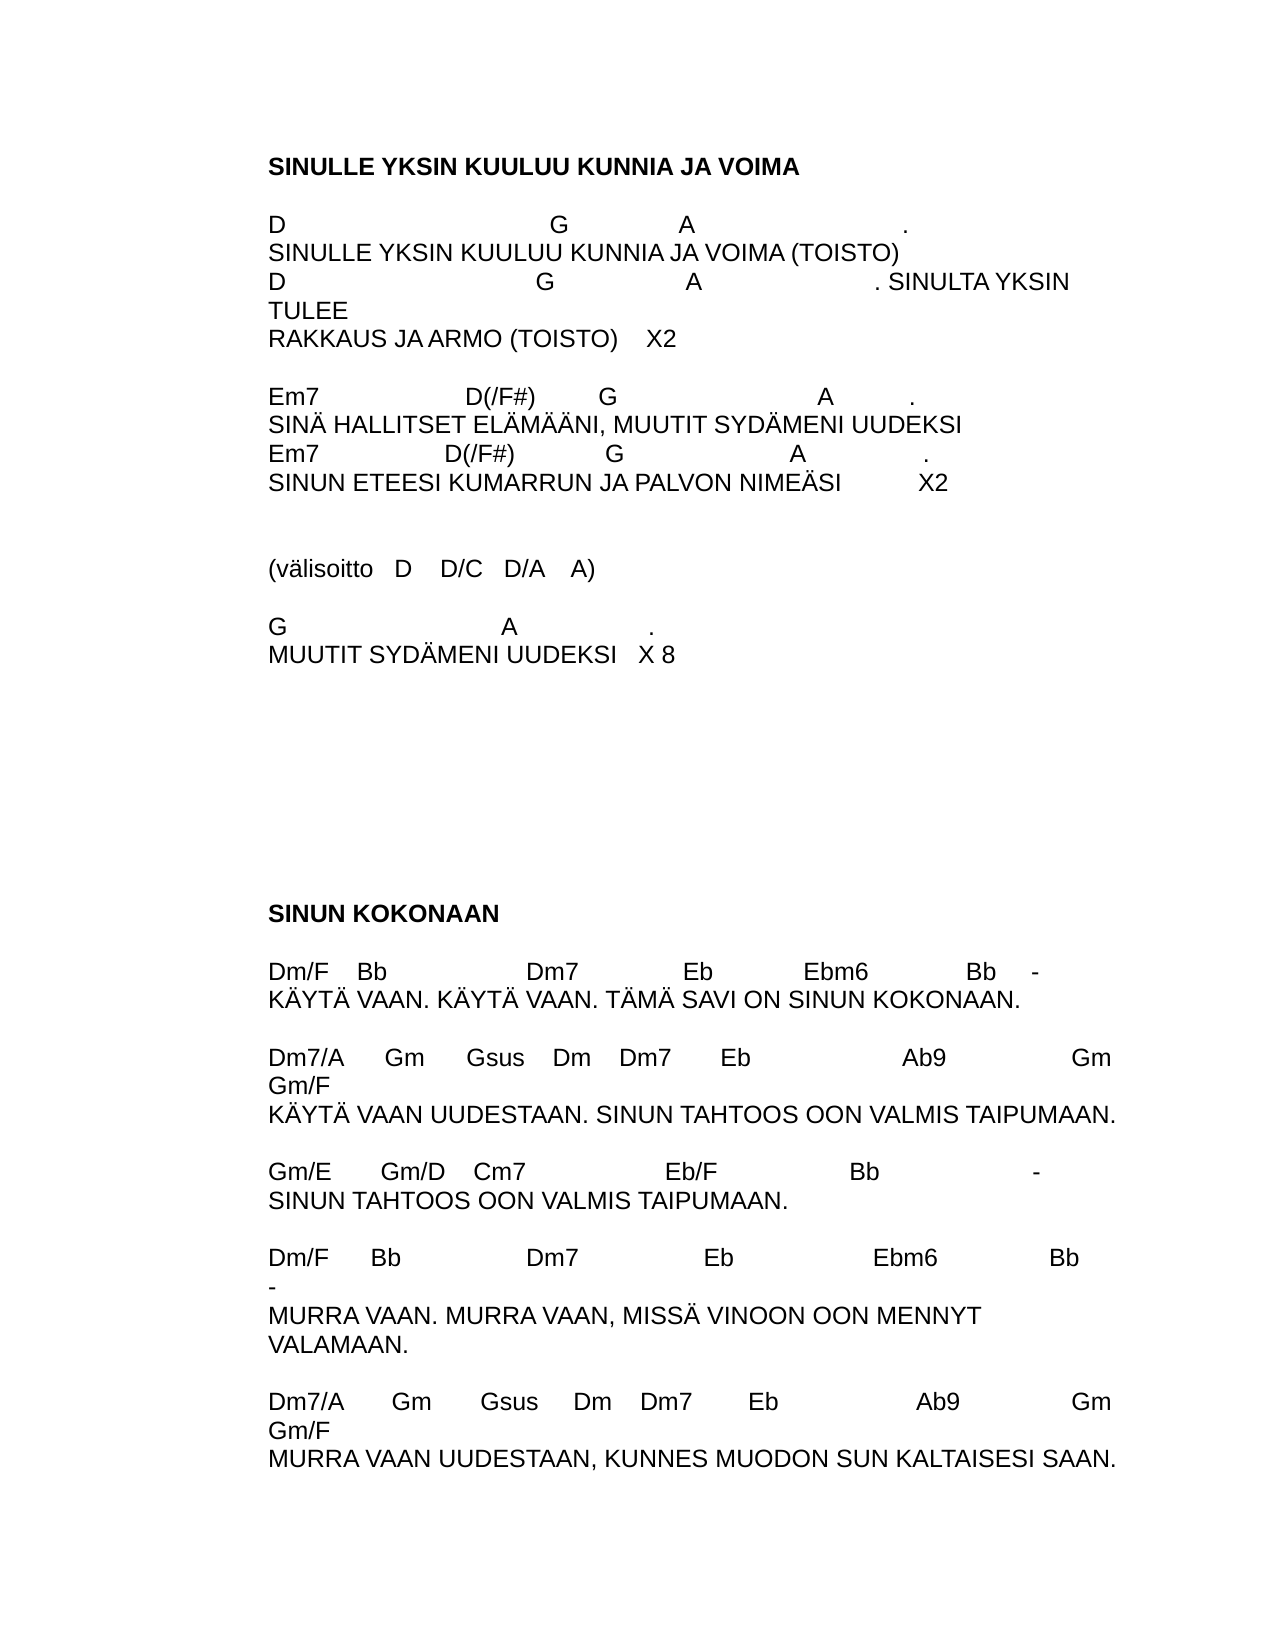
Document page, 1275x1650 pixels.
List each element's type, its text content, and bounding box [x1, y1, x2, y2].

text MURRA VAAN. MURRA VAAN, MISSÄ VINOON OON MENNYT VALAMAAN. [268, 1301, 1125, 1359]
text KÄYTÄ VAAN. KÄYTÄ VAAN. TÄMÄ SAVI ON SINUN KOKONAAN. [268, 986, 1125, 1014]
text G A . [268, 612, 1125, 641]
text D G A . SINULTA YKSIN TULEE [268, 268, 1125, 325]
text MURRA VAAN UUDESTAAN, KUNNES MUODON SUN KALTAISESI SAAN. [268, 1445, 1125, 1474]
text D G A . [268, 210, 1125, 239]
text SINUN TAHTOOS OON VALMIS TAIPUMAAN. [268, 1187, 1125, 1215]
text RAKKAUS JA ARMO (TOISTO) X2 [268, 325, 1125, 354]
text Dm/F Bb Dm7 Eb Ebm6 Bb - [268, 1244, 1125, 1301]
text SINULLE YKSIN KUULUU KUNNIA JA VOIMA (TOISTO) [268, 239, 1125, 268]
text Dm7/A Gm Gsus Dm Dm7 Eb Ab9 Gm Gm/F [268, 1043, 1125, 1101]
text SINULLE YKSIN KUULUU KUNNIA JA VOIMA [268, 150, 1125, 182]
text SINÄ HALLITSET ELÄMÄÄNI, MUUTIT SYDÄMENI UUDEKSI [268, 411, 1125, 440]
text MUUTIT SYDÄMENI UUDEKSI X 8 [268, 641, 1125, 669]
text Em7 D(/F#) G A . [268, 382, 1125, 411]
text KÄYTÄ VAAN UUDESTAAN. SINUN TAHTOOS OON VALMIS TAIPUMAAN. [268, 1101, 1125, 1129]
text Em7 D(/F#) G A . [268, 440, 1125, 468]
text SINUN ETEESI KUMARRUN JA PALVON NIMEÄSI X2 [268, 468, 1125, 497]
text SINUN KOKONAAN [268, 897, 1125, 929]
text (välisoitto D D/C D/A A) [268, 554, 1125, 583]
text Dm/F Bb Dm7 Eb Ebm6 Bb - [268, 957, 1125, 986]
text Dm7/A Gm Gsus Dm Dm7 Eb Ab9 Gm Gm/F [268, 1387, 1125, 1445]
text Gm/E Gm/D Cm7 Eb/F Bb - [268, 1158, 1125, 1187]
